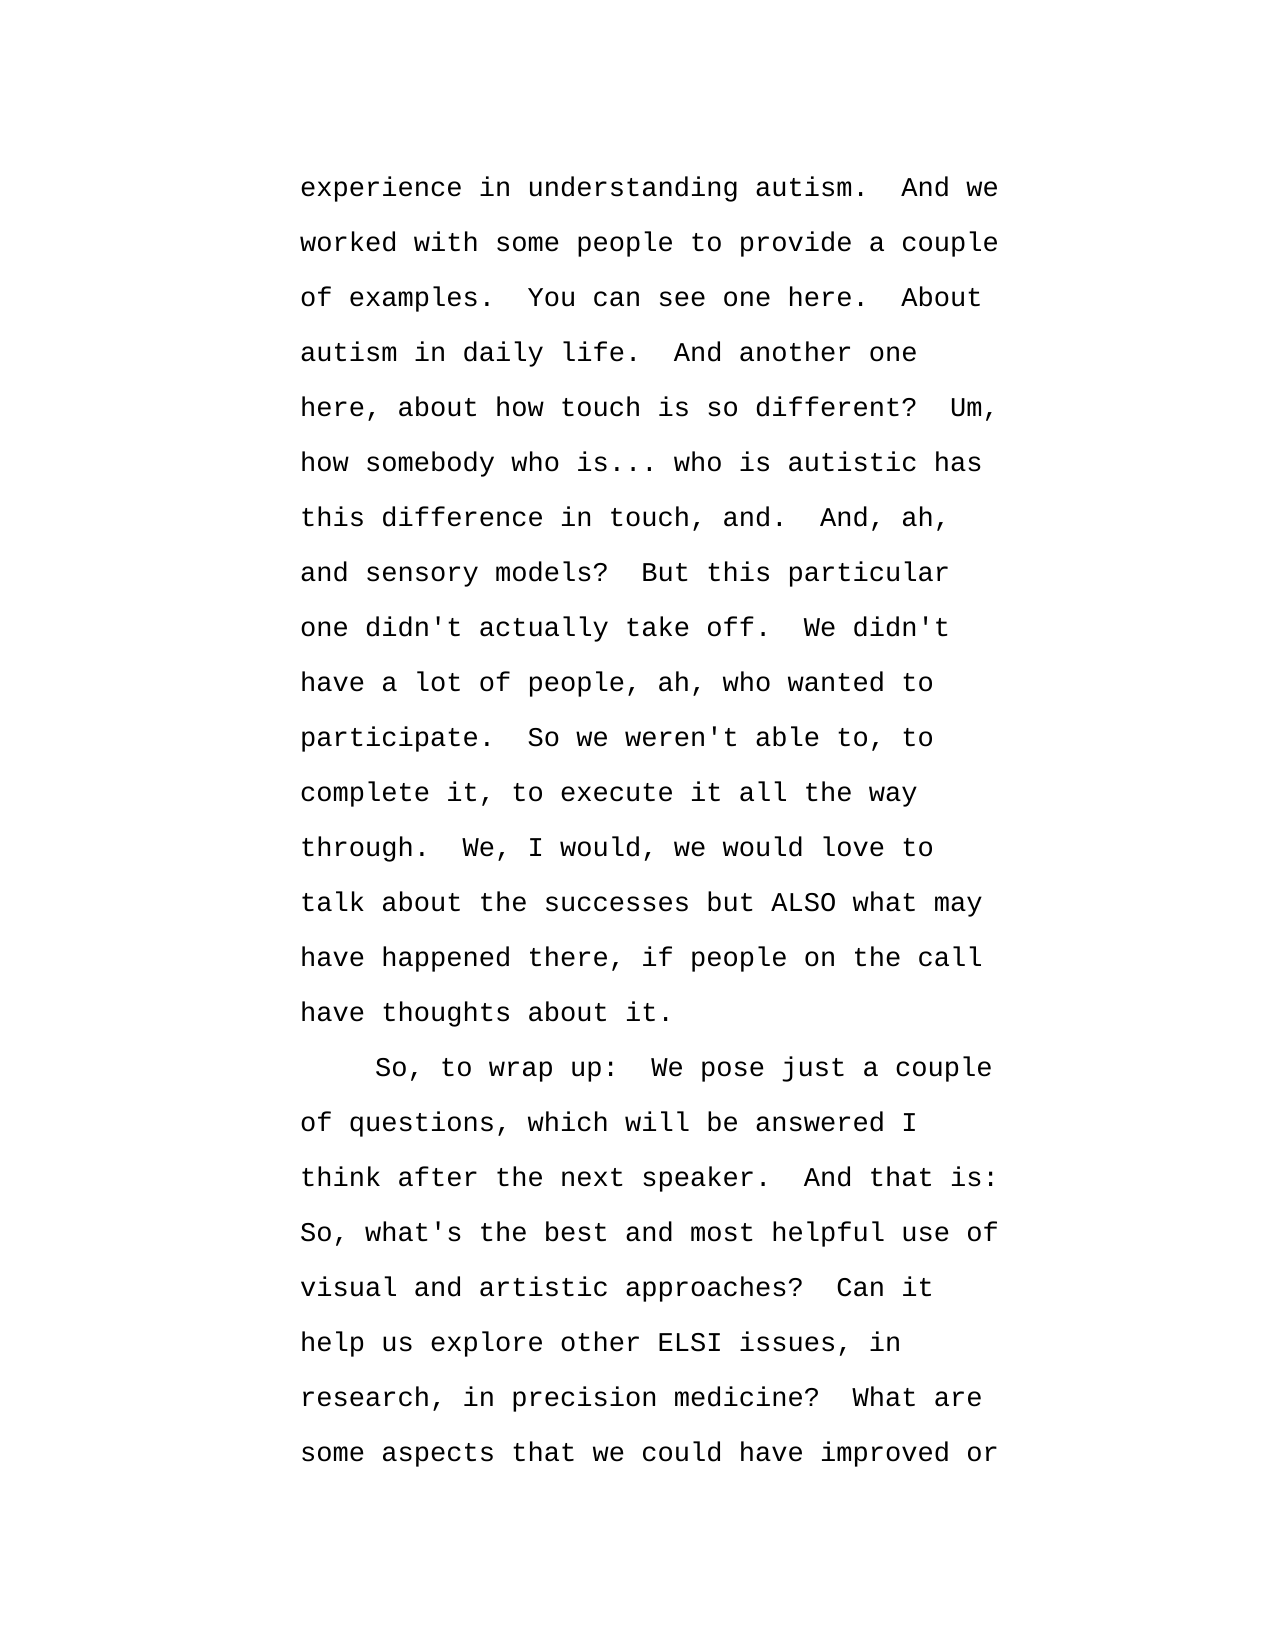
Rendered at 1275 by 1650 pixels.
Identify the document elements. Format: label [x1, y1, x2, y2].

text [300, 150, 1005, 1030]
text [300, 1030, 1005, 1470]
